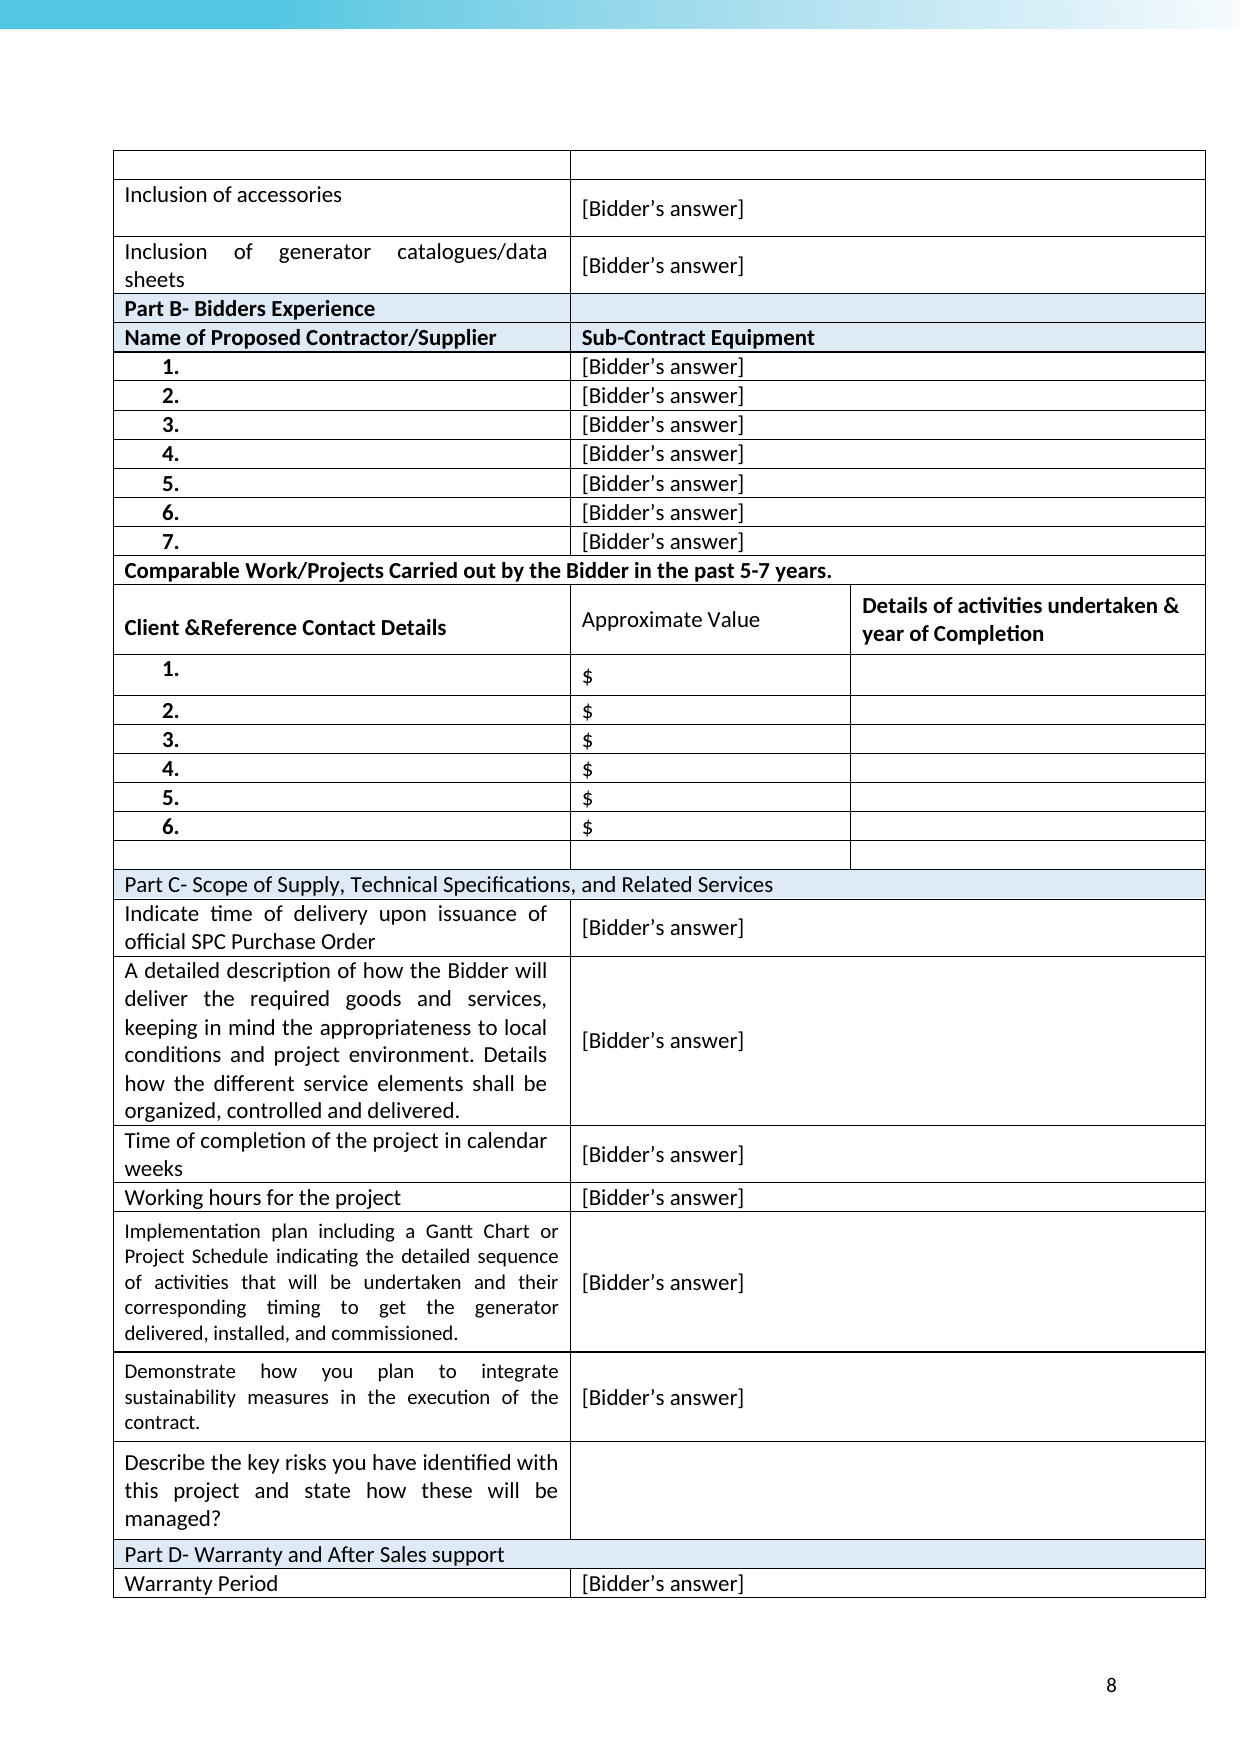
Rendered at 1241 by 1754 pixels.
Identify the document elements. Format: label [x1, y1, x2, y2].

picture [0, 0, 1240, 29]
